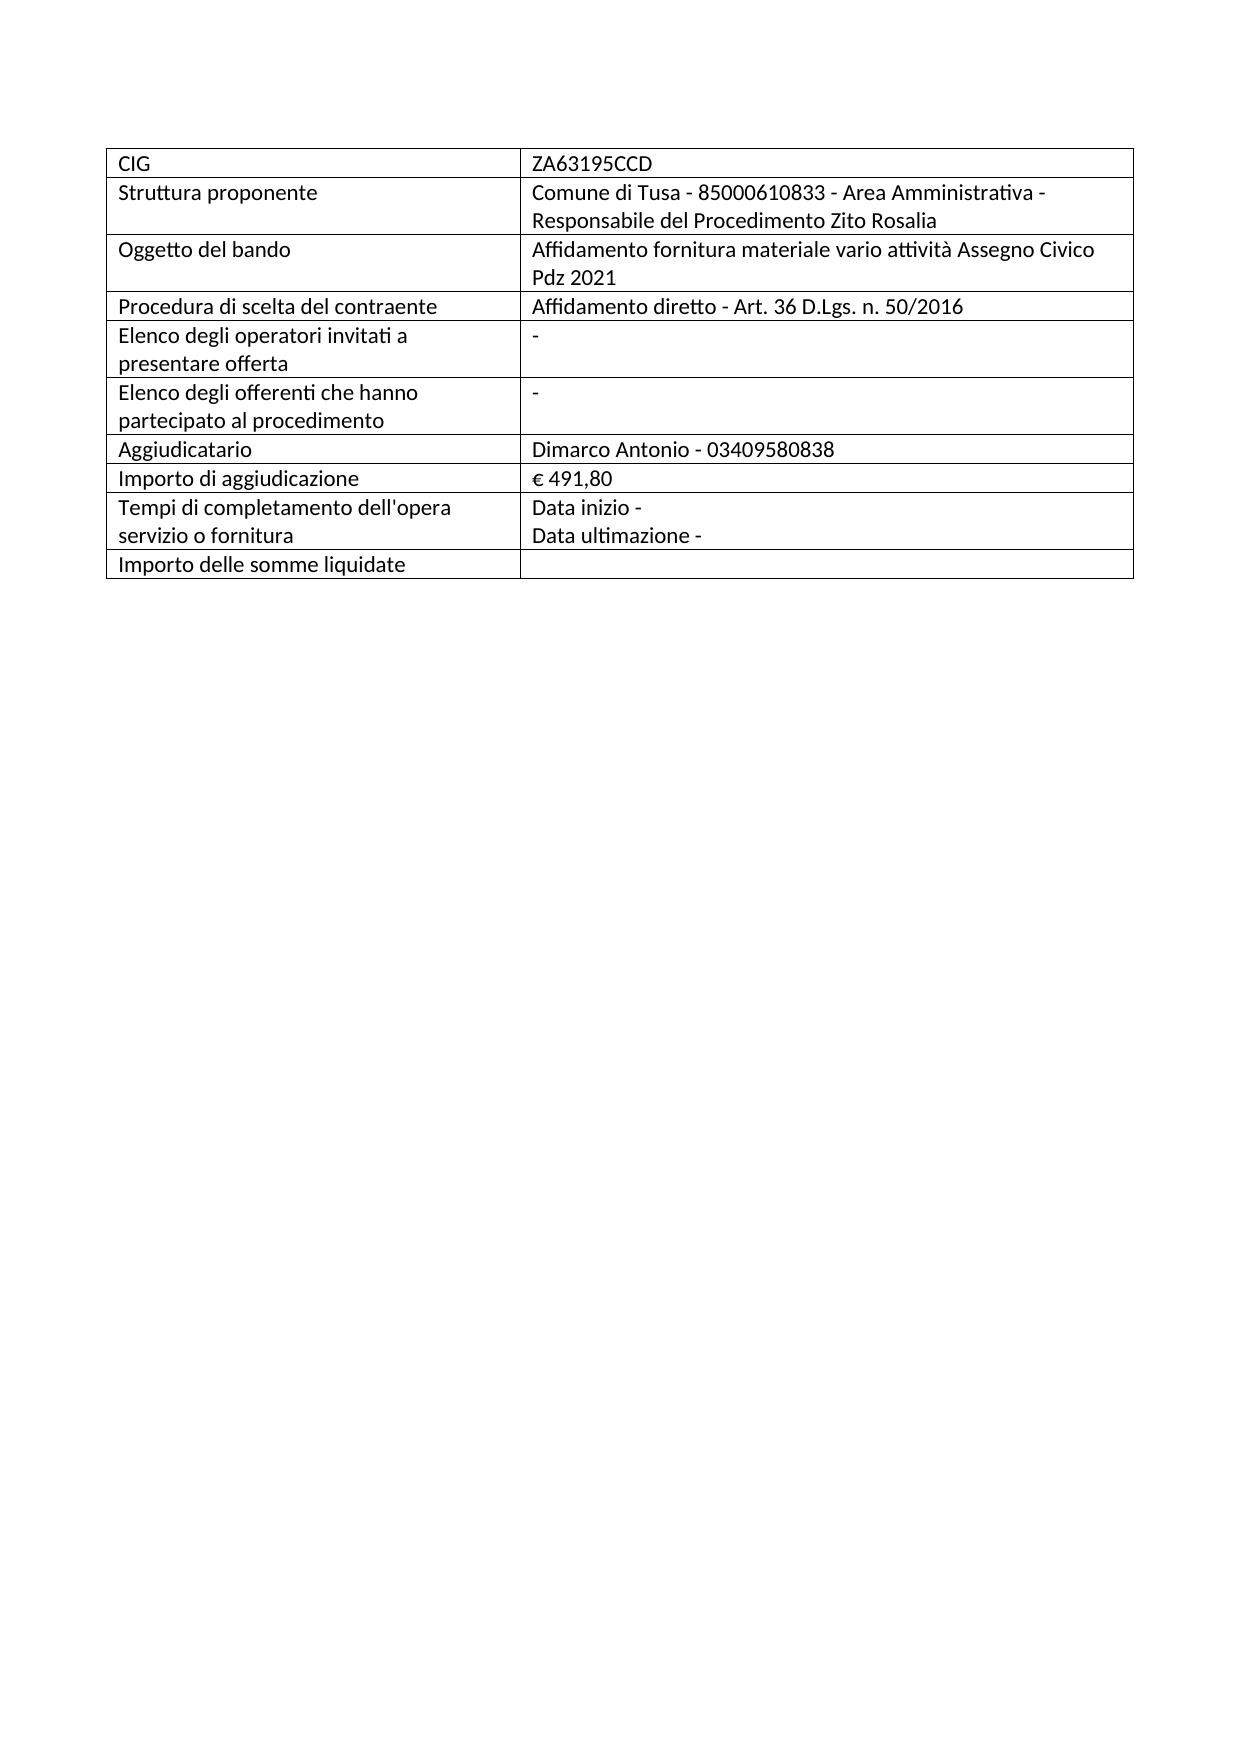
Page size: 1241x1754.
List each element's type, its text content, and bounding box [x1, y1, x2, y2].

table_cell Dimarco Antonio - 03409580838 [521, 435, 1133, 463]
table_cell Procedura di scelta del contraente [107, 292, 520, 320]
table_cell Comune di Tusa - 85000610833 - Area Amministrativa - Responsabile del Procedimento Zito Rosalia [521, 178, 1133, 234]
table_cell Oggetto del bando [107, 235, 520, 291]
table_cell Affidamento fornitura materiale vario attività Assegno Civico Pdz 2021 [521, 235, 1133, 291]
table_cell € 491,80 [521, 464, 1133, 492]
table_cell Struttura proponente [107, 178, 520, 234]
table_cell Importo di aggiudicazione [107, 464, 520, 492]
table_cell Elenco degli offerenti che hanno partecipato al procedimento [107, 378, 520, 434]
table_cell Affidamento diretto - Art. 36 D.Lgs. n. 50/2016 [521, 292, 1133, 320]
table_cell Data inizio - Data ultimazione - [521, 493, 1133, 549]
table_cell [521, 550, 1133, 578]
table_header CIG [107, 149, 520, 177]
table_cell - [521, 321, 1133, 377]
table_header ZA63195CCD [521, 149, 1133, 177]
table_cell Elenco degli operatori invitati a presentare offerta [107, 321, 520, 377]
table_cell Aggiudicatario [107, 435, 520, 463]
table_cell Tempi di completamento dell'opera servizio o fornitura [107, 493, 520, 549]
table_cell Importo delle somme liquidate [107, 550, 520, 578]
table_cell - [521, 378, 1133, 434]
